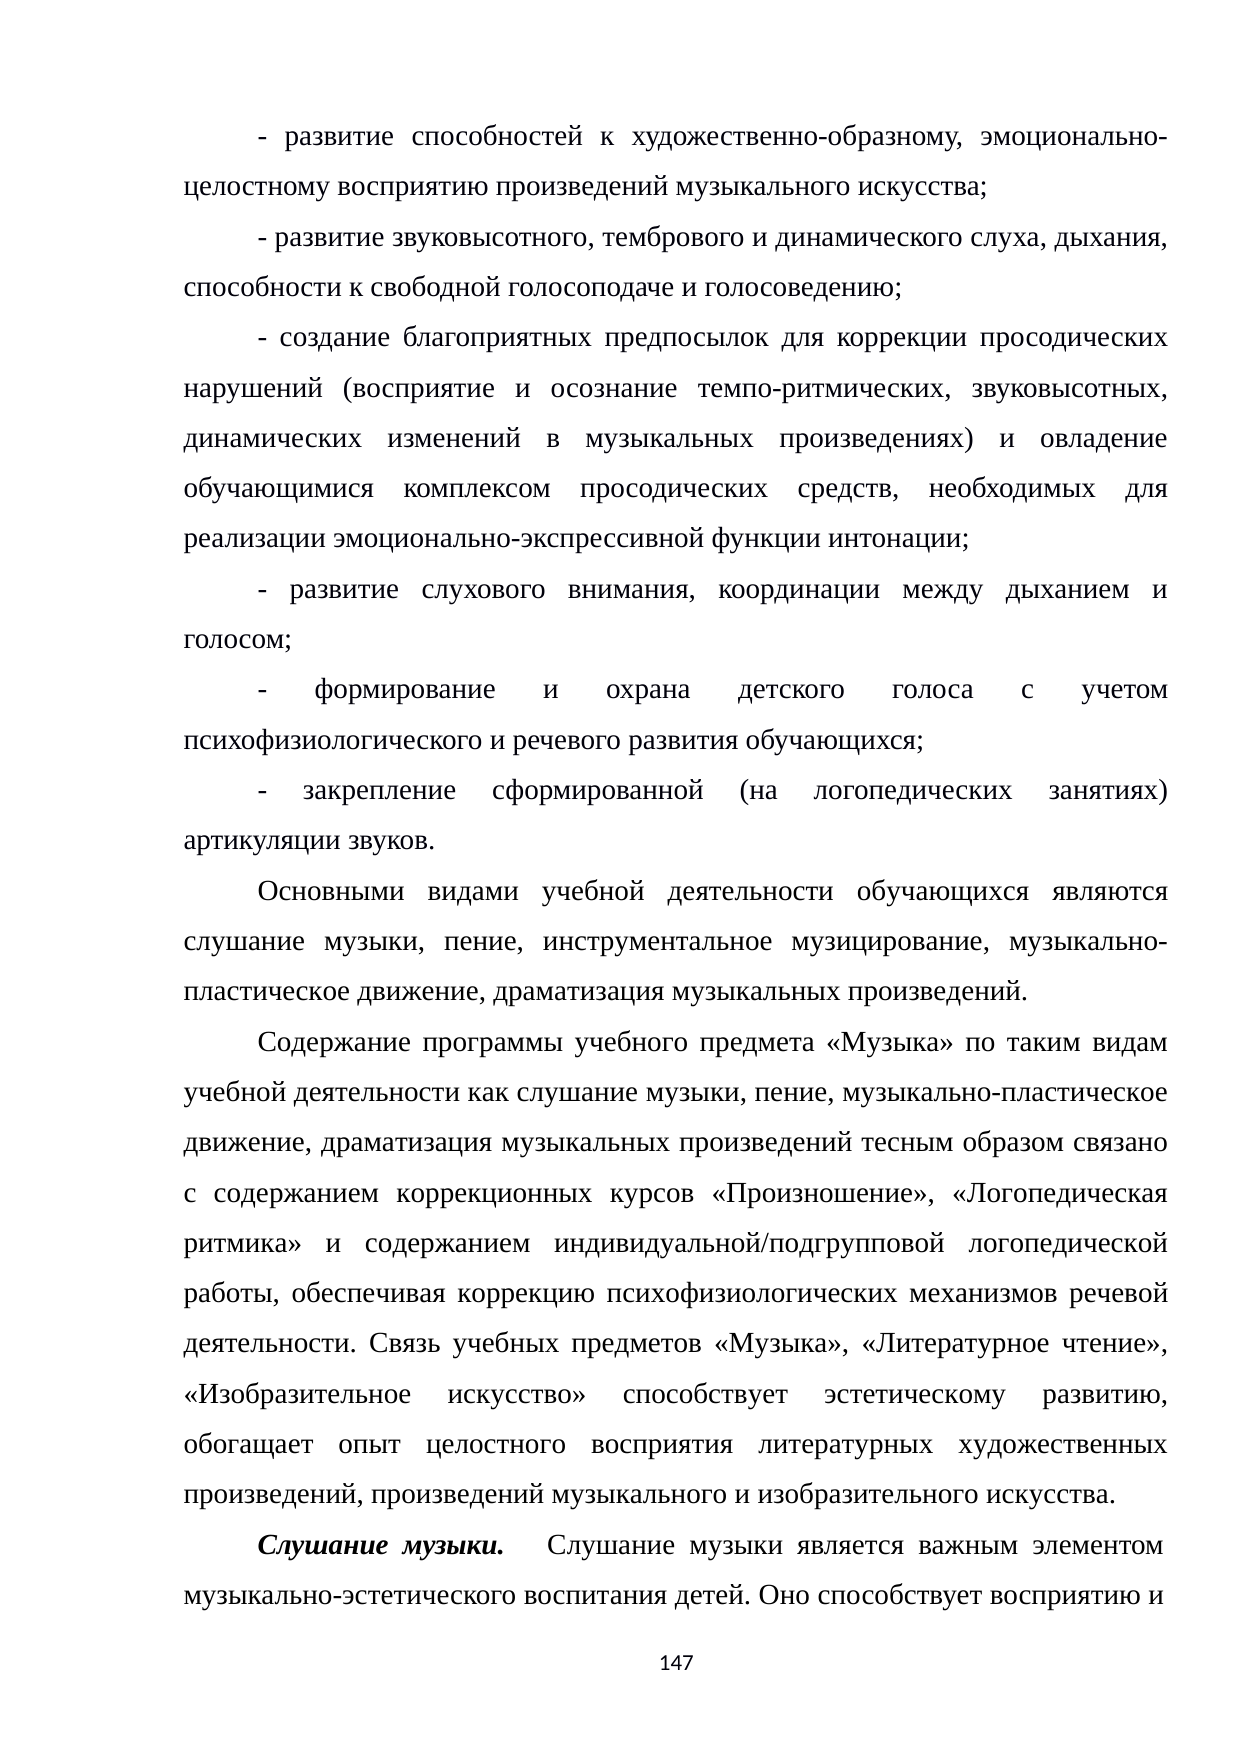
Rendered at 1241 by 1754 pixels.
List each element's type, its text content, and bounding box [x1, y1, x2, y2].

text Содержание программы учебного предмета «Музыка» по таким видам учебной деятельности как слушание музыки, пение, музыкально-пластическое движение, драматизация музыкальных произведений тесным образом связано с содержанием коррекционных курсов «Произношение», «Логопедическая ритмика» и содержанием индивидуальной/подгрупповой логопедической работы, обеспечивая коррекцию психофизиологических механизмов речевой деятельности. Связь учебных предметов «Музыка», «Литературное чтение», «Изобразительное искусство» способствует эстетическому развитию, обогащает опыт целостного восприятия литературных художественных произведений, произведений музыкального и изобразительного искусства. [183, 1024, 1169, 1510]
text Основными видами учебной деятельности обучающихся являются слушание музыки, пение, инструментальное музицирование, музыкально-пластическое движение, драматизация музыкальных произведений. [183, 873, 1169, 1007]
text - развитие звуковысотного, тембрового и динамического слуха, дыхания, способности к свободной голосоподаче и голосоведению; [183, 219, 1169, 303]
text - закрепление сформированной (на логопедических занятиях) артикуляции звуков. [183, 772, 1169, 856]
text - формирование и охрана детского голоса с учетом психофизиологического и речевого развития обучающихся; [183, 672, 1169, 755]
text - развитие способностей к художественно-образному, эмоционально-целостному восприятию произведений музыкального искусства; [183, 118, 1169, 202]
text - развитие слухового внимания, координации между дыханием и голосом; [183, 571, 1169, 655]
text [183, 1527, 1164, 1611]
text - создание благоприятных предпосылок для коррекции просодических нарушений (восприятие и осознание темпо-ритмических, звуковысотных, динамических изменений в музыкальных произведениях) и овладение обучающимися комплексом просодических средств, необходимых для реализации эмоционально-экспрессивной функции интонации; [183, 319, 1169, 554]
